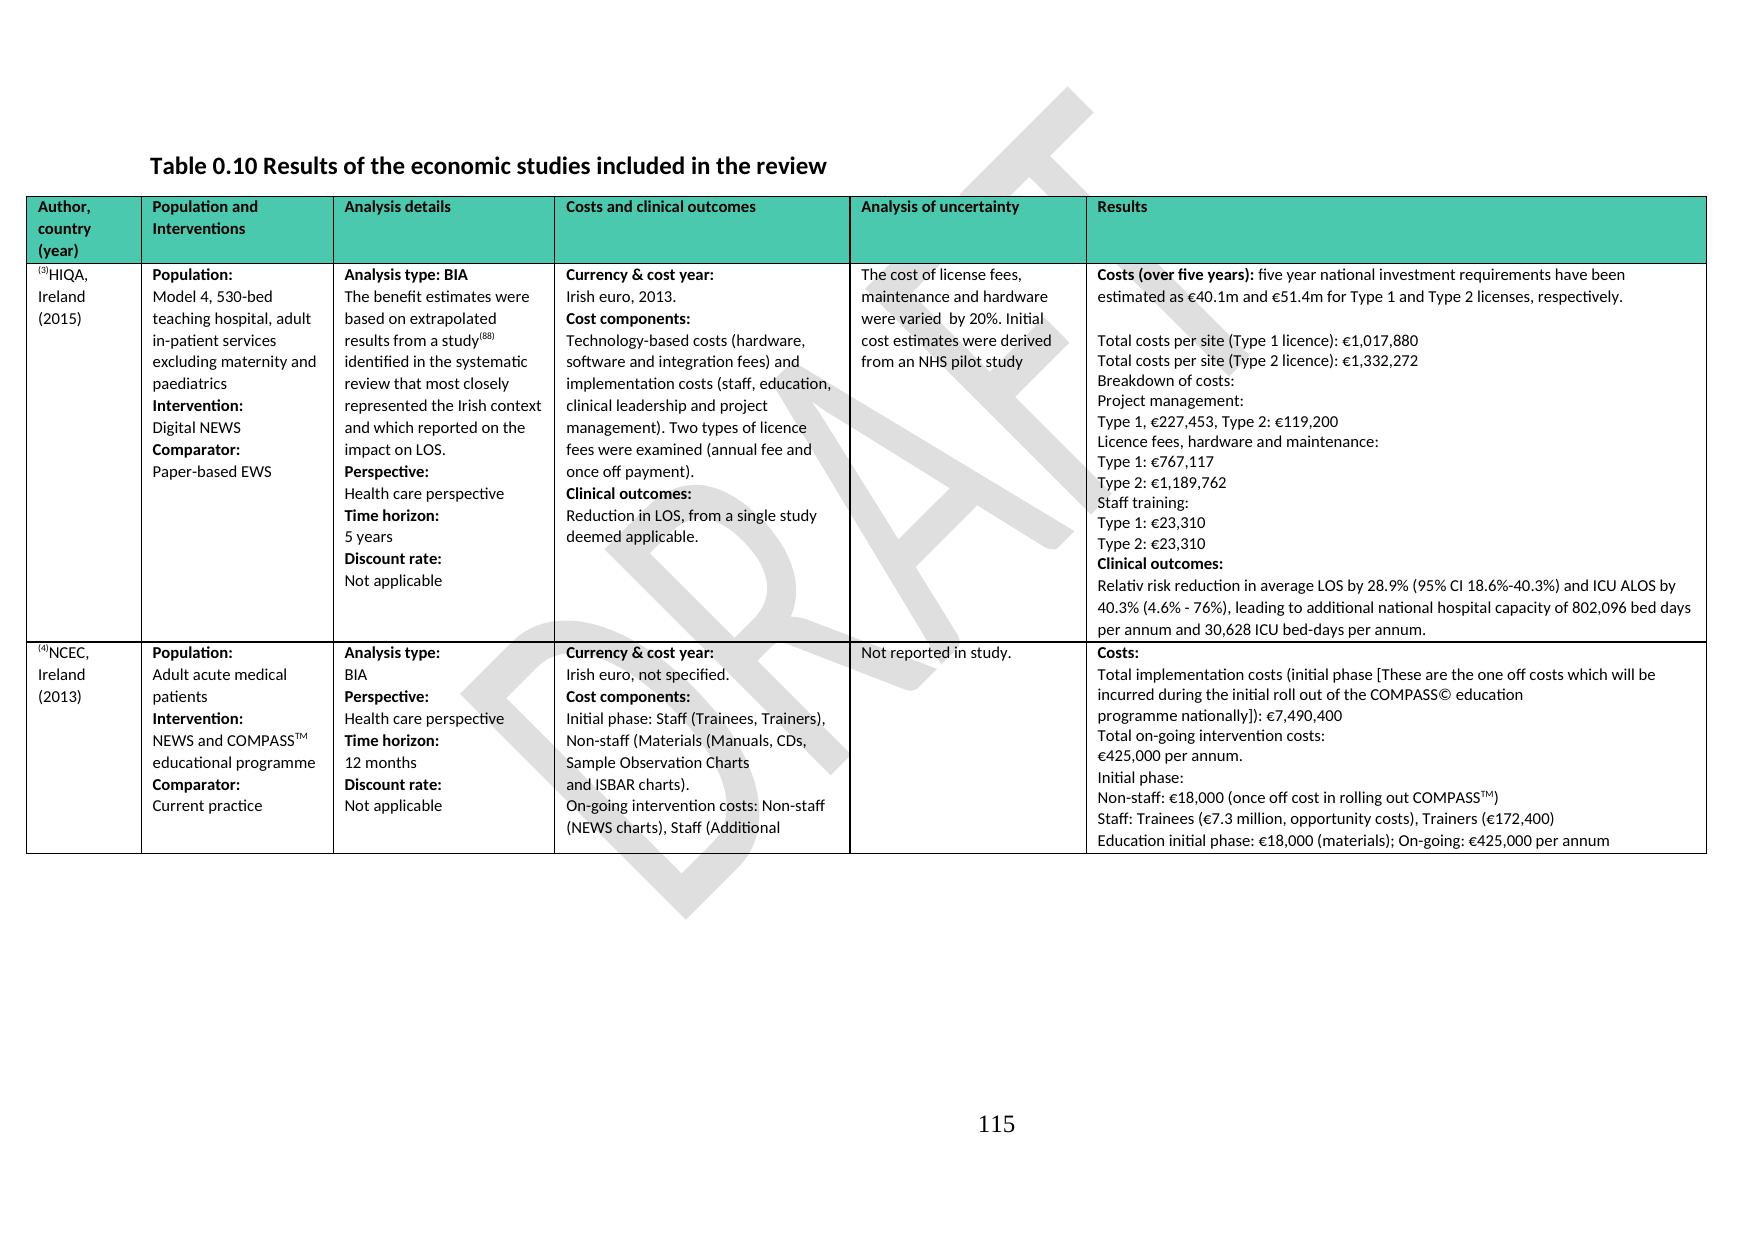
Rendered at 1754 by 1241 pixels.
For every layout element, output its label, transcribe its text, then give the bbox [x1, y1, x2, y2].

table_header Author, country (year) [27, 197, 141, 263]
table_header Population and Interventions [142, 197, 333, 263]
table_cell Population: Model 4, 530-bed teaching hospital, adult in-patient services excluding maternity and paediatrics Intervention: Digital NEWS Comparator: Paper-based EWS [142, 264, 333, 641]
table_cell Analysis type: BIA The benefit estimates were based on extrapolated results from a study(88) identified in the systematic review that most closely represented the Irish context and which reported on the impact on LOS. Perspective: Health care perspective Time horizon: 5 years Discount rate: Not applicable [334, 264, 554, 641]
table_header Costs and clinical outcomes [555, 197, 849, 263]
table_cell Costs: Total implementation costs (initial phase [These are the one off costs which will be incurred during the initial roll out of the COMPASS© education programme nationally]): €7,490,400 Total on-going intervention costs: €425,000 per annum. Initial phase: Non-staff: €18,000 (once off cost in rolling out COMPASSTM) Staff: Trainees (€7.3 million, opportunity costs), Trainers (€172,400) Education initial phase: €18,000 (materials); On-going: €425,000 per annum ALERTTM licence fee: The COMPASS© Education Programme replaced the ALERT™ system which included an annual licence fee of approximately €600 which was being paid by 10 hospitals. Thus moving to COMPASS© resulted in an annual saving of €6,000. Clinical outcomes: €4.2 million per annum (reduction in ICU bed days, CRAs) [1087, 643, 1706, 853]
table_cell Not reported in study. [851, 643, 1086, 853]
table_cell (4)NCEC, Ireland (2013) [27, 643, 141, 853]
table_cell Costs (over five years): five year national investment requirements have been estimated as €40.1m and €51.4m for Type 1 and Type 2 licenses, respectively. Total costs per site (Type 1 licence): €1,017,880 Total costs per site (Type 2 licence): €1,332,272 Breakdown of costs: Project management: Type 1, €227,453, Type 2: €119,200 Licence fees, hardware and maintenance: Type 1: €767,117 Type 2: €1,189,762 Staff training: Type 1: €23,310 Type 2: €23,310 Clinical outcomes: Relativ risk reduction in average LOS by 28.9% (95% CI 18.6%-40.3%) and ICU ALOS by 40.3% (4.6% - 76%), leading to additional national hospital capacity of 802,096 bed days per annum and 30,628 ICU bed-days per annum. [1087, 264, 1706, 641]
text Table 0.10 Results of the economic studies included in the review [150, 150, 1604, 181]
table_cell Analysis type: BIA Perspective: Health care perspective Time horizon: 12 months Discount rate: Not applicable [334, 643, 554, 853]
table_cell The cost of license fees, maintenance and hardware were varied by 20%. Initial cost estimates were derived from an NHS pilot study [851, 264, 1086, 641]
table_header Results [1087, 197, 1706, 263]
table_header Analysis details [334, 197, 554, 263]
table_cell Population: Adult acute medical patients Intervention: NEWS and COMPASSTM educational programme Comparator: Current practice [142, 643, 333, 853]
table_cell Currency & cost year: Irish euro, not specified. Cost components: Initial phase: Staff (Trainees, Trainers), Non-staff (Materials (Manuals, CDs, Sample Observation Charts and ISBAR charts). On-going intervention costs: Non-staff (NEWS charts), Staff (Additional measurements, Charting score, Additional resources to respond to trigger, Ongoing education) Clinical outcomes: ICU bed days [555, 643, 849, 853]
table_cell (3)HIQA, Ireland (2015) [27, 264, 141, 641]
table_cell Currency & cost year: Irish euro, 2013. Cost components: Technology-based costs (hardware, software and integration fees) and implementation costs (staff, education, clinical leadership and project management). Two types of licence fees were examined (annual fee and once off payment). Clinical outcomes: Reduction in LOS, from a single study deemed applicable. [555, 264, 849, 641]
table_header Analysis of uncertainty [851, 197, 1086, 263]
